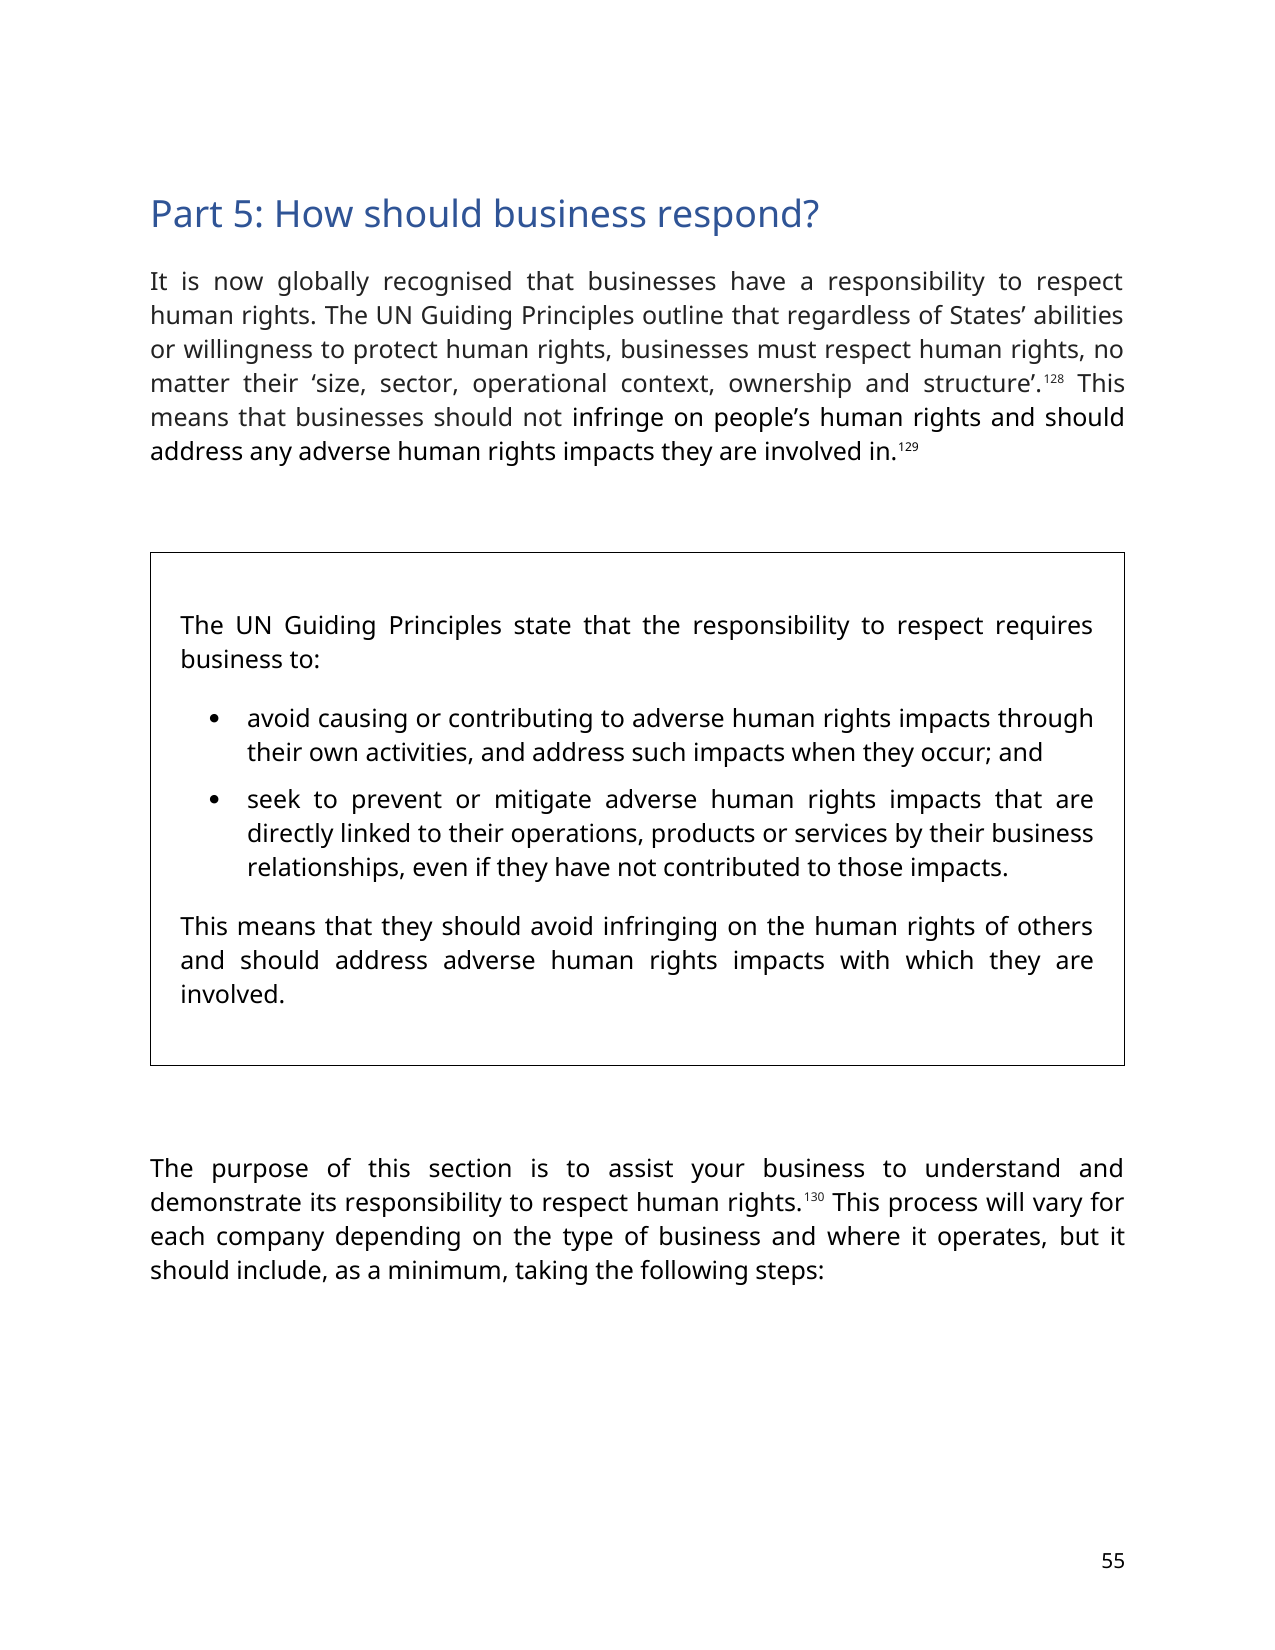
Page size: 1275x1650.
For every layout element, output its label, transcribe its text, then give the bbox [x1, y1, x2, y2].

text The purpose of this section is to assist your business to understand and demonstrate its responsibility to respect human rights. This process will vary for each company depending on the type of business and where it operates, but it should include, as a minimum, taking the following steps: [150, 1184, 1125, 1287]
table_header The UN Guiding Principles state that the responsibility to respect requires business to: avoid causing or contributing to adverse human rights impacts through their own activities, and address such impacts when they occur; and seek to prevent or mitigate adverse human rights impacts that are directly linked to their operations, products or services by their business relationships, even if they have not contributed to those impacts. This means that they should avoid infringing on the human rights of others and should address adverse human rights impacts with which they are involved. [151, 553, 1124, 1065]
text It is now globally recognised that businesses have a responsibility to respect human rights. The UN Guiding Principles outline that regardless of States’ abilities or willingness to protect human rights, businesses must respect human rights, no matter their ‘size, sector, operational context, ownership and structure’. This means that businesses should not infringe on people’s human rights and should address any adverse human rights impacts they are involved in. [150, 366, 1125, 468]
subtitle Part 5: How should business respond? [150, 187, 1125, 238]
